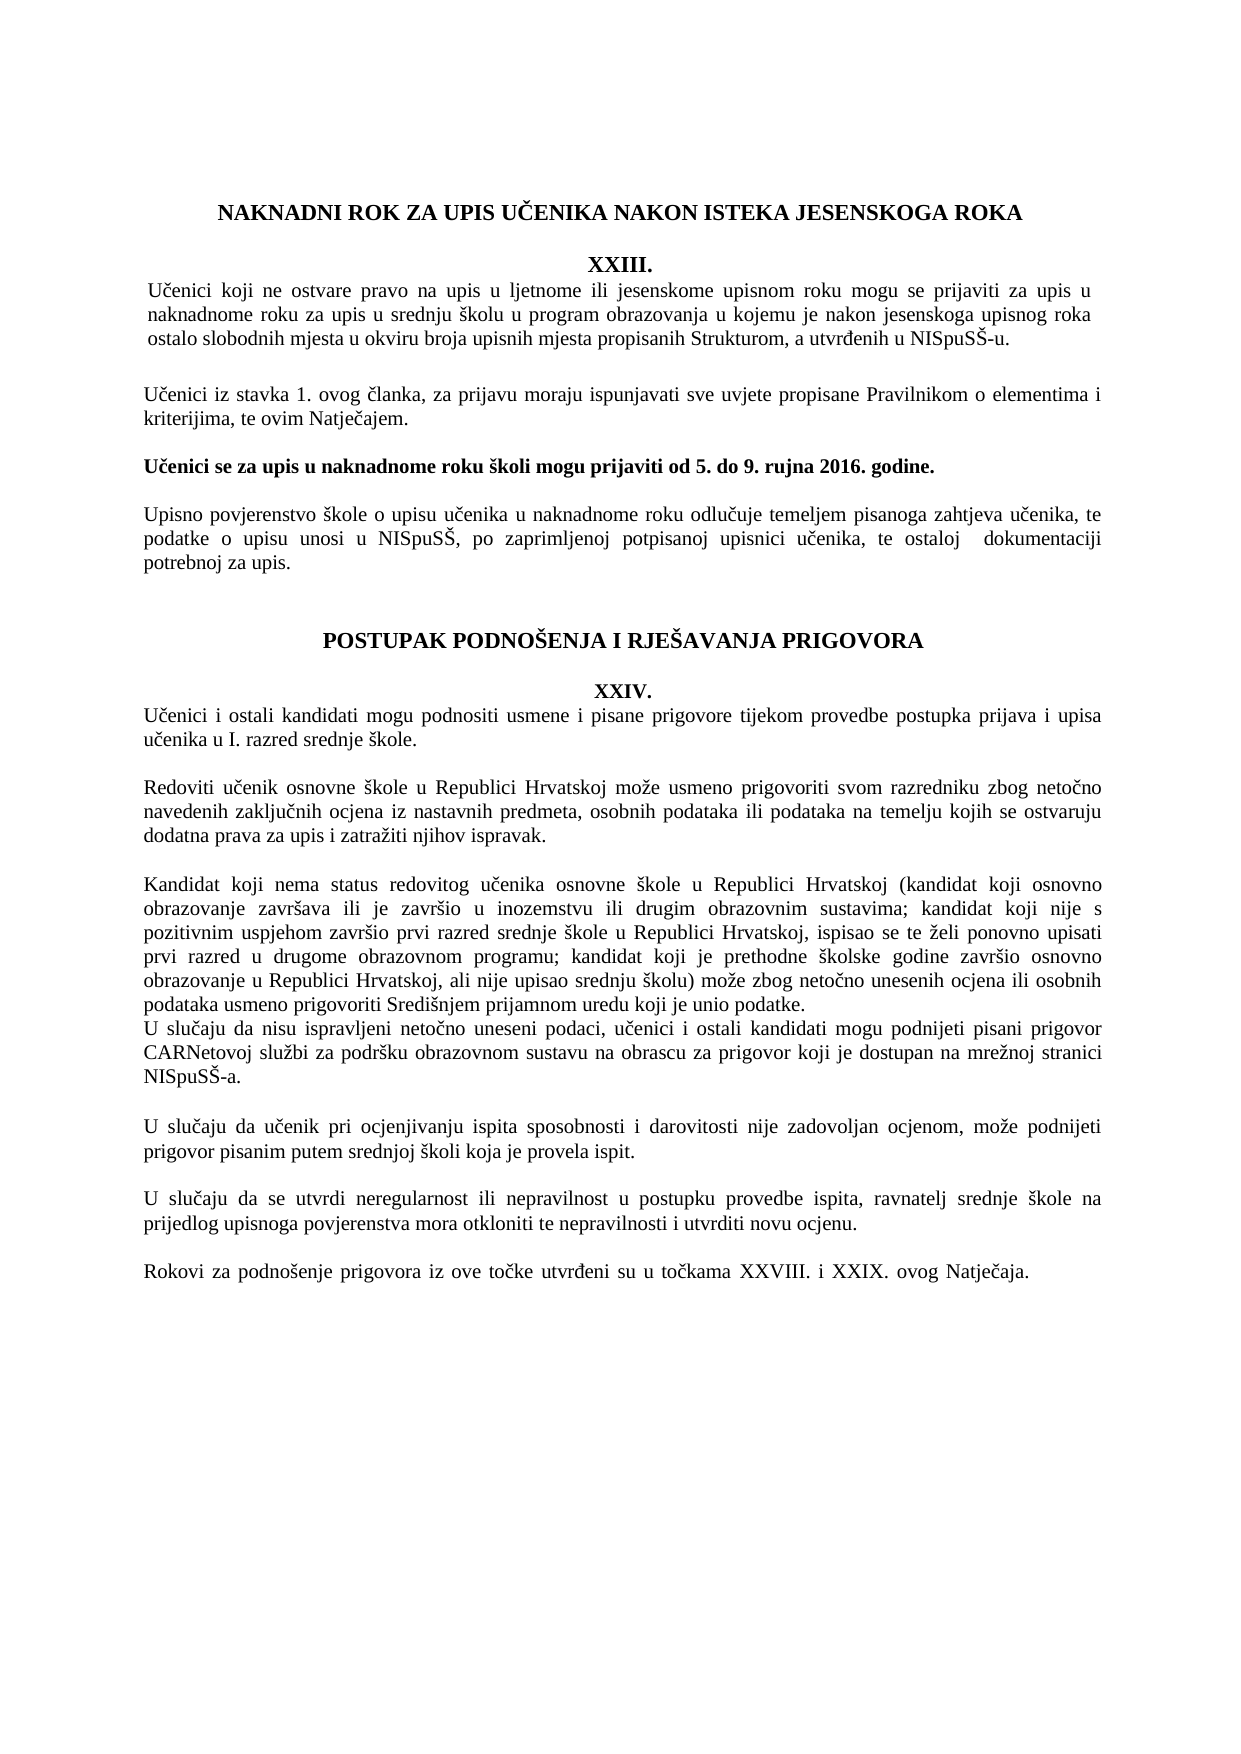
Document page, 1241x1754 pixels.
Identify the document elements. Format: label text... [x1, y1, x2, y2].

subtitle POSTUPAK PODNOŠENJA I RJEŠAVANJA PRIGOVORA [238, 627, 1008, 653]
text U slučaju da se utvrdi neregularnost ili nepravilnost u postupku provedbe ispita, ravnatelj srednje škole na prijedlog upisnoga povjerenstva mora otkloniti te nepravilnosti i utvrditi novu ocjenu. [143, 1186, 1102, 1234]
text Učenici koji ne ostvare pravo na upis u ljetnome ili jesenskome upisnom roku mogu se prijaviti za upis u naknadnome roku za upis u srednju školu u program obrazovanja u kojemu je nakon jesenskoga upisnog roka ostalo slobodnih mjesta u okviru broja upisnih mjesta propisanih Strukturom, a utvrđenih u NISpuSŠ-u. [147, 278, 1091, 350]
text Učenici i ostali kandidati mogu podnositi usmene i pisane prigovore tijekom provedbe postupka prijava i upisa učenika u I. razred srednje škole. [143, 703, 1102, 751]
text Upisno povjerenstvo škole o upisu učenika u naknadnome roku odlučuje temeljem pisanoga zahtjeva učenika, te podatke o upisu unosi u NISpuSŠ, po zaprimljenoj potpisanoj upisnici učenika, te ostaloj dokumentaciji potrebnoj za upis. [143, 502, 1102, 574]
text Redoviti učenik osnovne škole u Republici Hrvatskoj može usmeno prigovoriti svom razredniku zbog netočno navedenih zaključnih ocjena iz nastavnih predmeta, osobnih podataka ili podataka na temelju kojih se ostvaruju dodatna prava za upis i zatražiti njihov ispravak. [143, 775, 1102, 847]
text Kandidat koji nema status redovitog učenika osnovne škole u Republici Hrvatskoj (kandidat koji osnovno obrazovanje završava ili je završio u inozemstvu ili drugim obrazovnim sustavima; kandidat koji nije s pozitivnim uspjehom završio prvi razred srednje škole u Republici Hrvatskoj, ispisao se te želi ponovno upisati prvi razred u drugome obrazovnom programu; kandidat koji je prethodne školske godine završio osnovno obrazovanje u Republici Hrvatskoj, ali nije upisao srednju školu) može zbog netočno unesenih ocjena ili osobnih podataka usmeno prigovoriti Središnjem prijamnom uredu koji je unio podatke. [143, 872, 1103, 1016]
text U slučaju da učenik pri ocjenjivanju ispita sposobnosti i darovitosti nije zadovoljan ocjenom, može podnijeti prigovor pisanim putem srednjoj školi koja je provela ispit. [143, 1114, 1102, 1163]
text XXIII. [216, 252, 1024, 278]
text NAKNADNI ROK ZA UPIS UČENIKA NAKON ISTEKA JESENSKOGA ROKA [216, 199, 1024, 225]
text Rokovi za podnošenje prigovora iz ove točke utvrđeni su u točkama XXVIII. i XXIX. ovog Natječaja. [143, 1258, 1103, 1283]
subtitle Učenici se za upis u naknadnome roku školi mogu prijaviti od 5. do 9. rujna 2016. godine. [143, 454, 1115, 478]
subtitle XXIV. [238, 679, 1007, 703]
text U slučaju da nisu ispravljeni netočno uneseni podaci, učenici i ostali kandidati mogu podnijeti pisani prigovor CARNetovoj službi za podršku obrazovnom sustavu na obrascu za prigovor koji je dostupan na mrežnoj stranici NISpuSŠ-a. [143, 1016, 1102, 1088]
text Učenici iz stavka 1. ovog članka, za prijavu moraju ispunjavati sve uvjete propisane Pravilnikom o elementima i kriterijima, te ovim Natječajem. [143, 382, 1102, 430]
